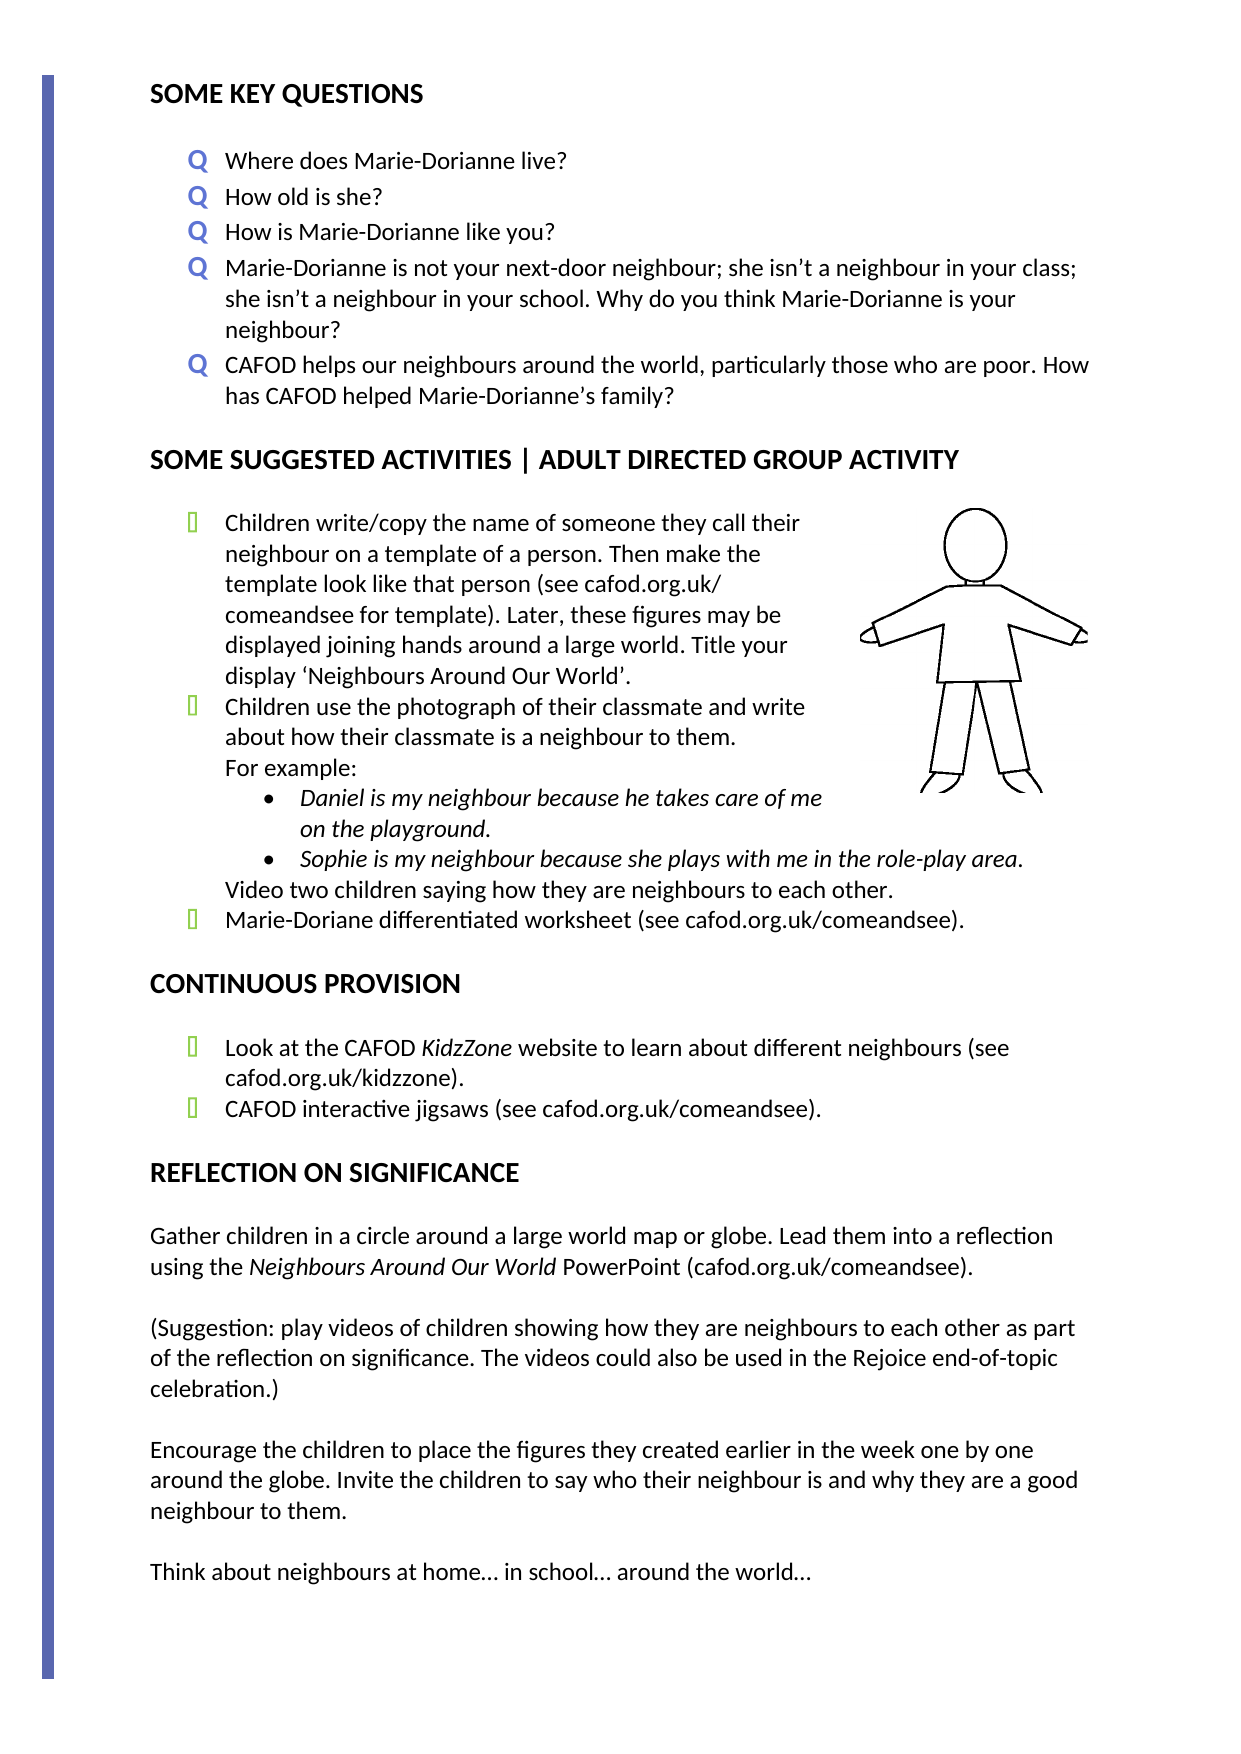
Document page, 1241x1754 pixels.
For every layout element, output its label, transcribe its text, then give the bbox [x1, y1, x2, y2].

text SOME SUGGESTED ACTIVITIES | ADULT DIRECTED GROUP ACTIVITY [150, 441, 1090, 477]
list Daniel is my neighbour because he takes care of me on the playground. [262, 782, 1090, 843]
list How old is she? [187, 177, 1090, 212]
list Children write/copy the name of someone they call their neighbour on a template of a person. Then make the template look like that person (see cafod.org.uk/ comeandsee for template). Later, these figures may be displayed joining hands around a large world. Title your display ‘Neighbours Around Our World’. [187, 507, 1090, 691]
list How is Marie-Dorianne like you? [187, 212, 1090, 248]
picture [860, 508, 1088, 793]
list Marie-Doriane differentiated worksheet (see cafod.org.uk/comeandsee). [187, 904, 1090, 935]
list Sophie is my neighbour because she plays with me in the role-play area. [262, 843, 1090, 874]
list CAFOD helps our neighbours around the world, particularly those who are poor. How has CAFOD helped Marie-Dorianne’s family? [187, 345, 1090, 411]
list Look at the CAFOD KidzZone website to learn about different neighbours (see cafod.org.uk/kidzzone). [187, 1032, 1090, 1093]
list Marie-Dorianne is not your next-door neighbour; she isn’t a neighbour in your class; she isn’t a neighbour in your school. Why do you think Marie-Dorianne is your neighbour? [187, 248, 1090, 345]
text Gather children in a circle around a large world map or globe. Lead them into a reflection using the Neighbours Around Our World PowerPoint (cafod.org.uk/comeandsee). [150, 1220, 1090, 1281]
text (Suggestion: play videos of children showing how they are neighbours to each other as part of the reflection on significance. The videos could also be used in the Rejoice end-of-topic celebration.) [150, 1312, 1090, 1403]
text SOME KEY QUESTIONS [150, 75, 1090, 111]
text CONTINUOUS PROVISION [150, 966, 1090, 1001]
list CAFOD interactive jigsaws (see cafod.org.uk/comeandsee). [187, 1093, 1090, 1123]
list Children use the photograph of their classmate and write about how their classmate is a neighbour to them. [187, 691, 860, 752]
text REFLECTION ON SIGNIFICANCE [150, 1154, 1090, 1190]
list Where does Marie-Dorianne live? [187, 141, 1090, 177]
text Think about neighbours at home… in school… around the world… [150, 1556, 1090, 1586]
list Video two children saying how they are neighbours to each other. [225, 874, 1090, 904]
text Encourage the children to place the figures they created earlier in the week one by one around the globe. Invite the children to say who their neighbour is and why they are a good neighbour to them. [150, 1434, 1090, 1525]
list For example: [225, 752, 860, 782]
